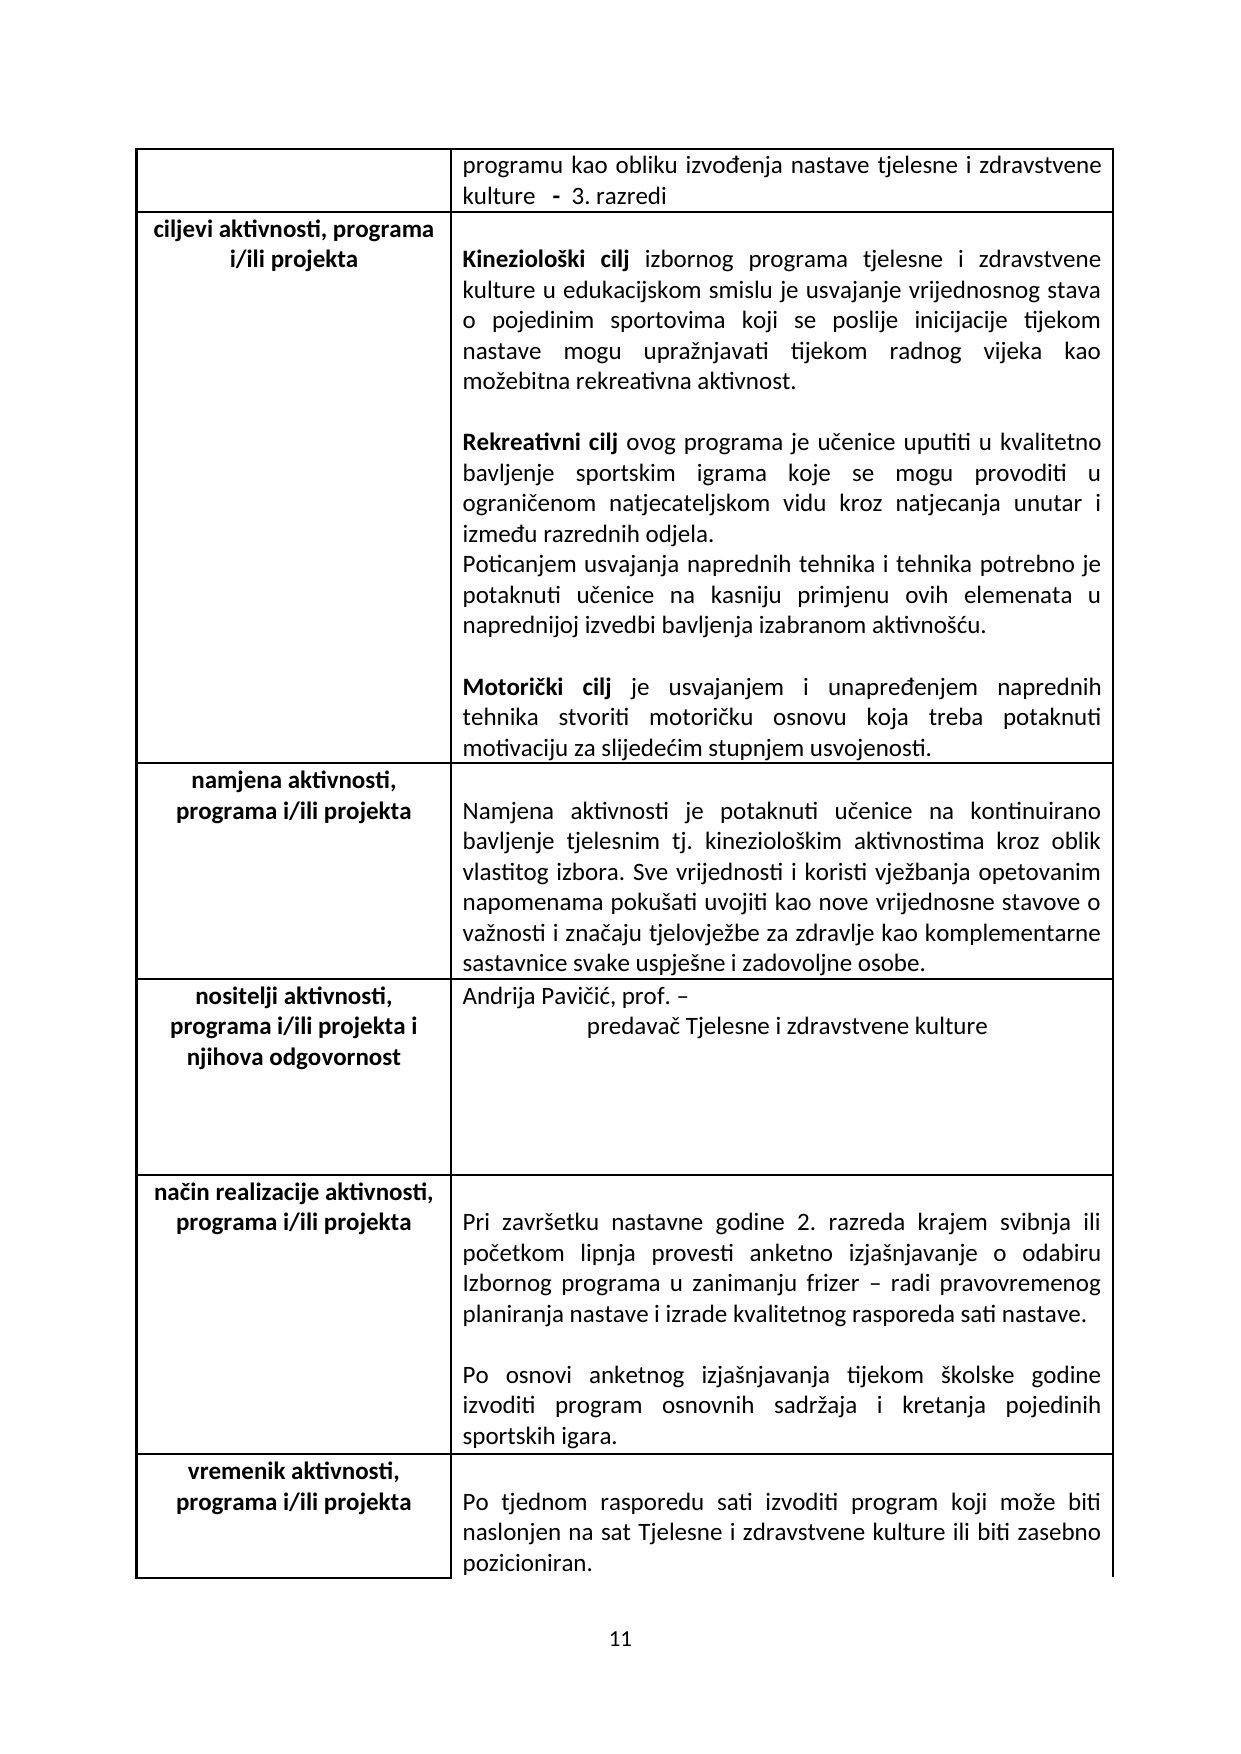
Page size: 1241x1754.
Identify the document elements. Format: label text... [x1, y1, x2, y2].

table_cell Pri završetku nastavne godine 2. razreda krajem svibnja ili početkom lipnja provesti anketno izjašnjavanje o odabiru Izbornog programa u zanimanju frizer – radi pravovremenog planiranja nastave i izrade kvalitetnog rasporeda sati nastave. Po osnovi anketnog izjašnjavanja tijekom školske godine izvoditi program osnovnih sadržaja i kretanja pojedinih sportskih igara. [452, 1176, 1112, 1453]
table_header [138, 150, 450, 211]
table_cell način realizacije aktivnosti, programa i/ili projekta [138, 1176, 450, 1453]
table_cell vremenik aktivnosti, programa i/ili projekta [138, 1455, 450, 1577]
table_cell Po tjednom rasporedu sati izvoditi program koji može biti naslonjen na sat Tjelesne i zdravstvene kulture ili biti zasebno pozicioniran. [452, 1455, 1112, 1577]
table_cell nositelji aktivnosti, programa i/ili projekta i njihova odgovornost [138, 980, 450, 1174]
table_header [452, 150, 1112, 211]
table_cell ciljevi aktivnosti, programa i/ili projekta [138, 213, 450, 762]
table_cell Andrija Pavičić, prof. – predavač Tjelesne i zdravstvene kulture [452, 980, 1112, 1174]
table_cell namjena aktivnosti, programa i/ili projekta [138, 764, 450, 978]
table_cell Kineziološki cilj izbornog programa tjelesne i zdravstvene kulture u edukacijskom smislu je usvajanje vrijednosnog stava o pojedinim sportovima koji se poslije inicijacije tijekom nastave mogu upražnjavati tijekom radnog vijeka kao možebitna rekreativna aktivnost. Rekreativni cilj ovog programa je učenice uputiti u kvalitetno bavljenje sportskim igrama koje se mogu provoditi u ograničenom natjecateljskom vidu kroz natjecanja unutar i između razrednih odjela. Poticanjem usvajanja naprednih tehnika i tehnika potrebno je potaknuti učenice na kasniju primjenu ovih elemenata u naprednijoj izvedbi bavljenja izabranom aktivnošću. Motorički cilj je usvajanjem i unapređenjem naprednih tehnika stvoriti motoričku osnovu koja treba potaknuti motivaciju za slijedećim stupnjem usvojenosti. [452, 213, 1112, 762]
table_cell Namjena aktivnosti je potaknuti učenice na kontinuirano bavljenje tjelesnim tj. kineziološkim aktivnostima kroz oblik vlastitog izbora. Sve vrijednosti i koristi vježbanja opetovanim napomenama pokušati uvojiti kao nove vrijednosne stavove o važnosti i značaju tjelovježbe za zdravlje kao komplementarne sastavnice svake uspješne i zadovoljne osobe. [452, 764, 1112, 978]
